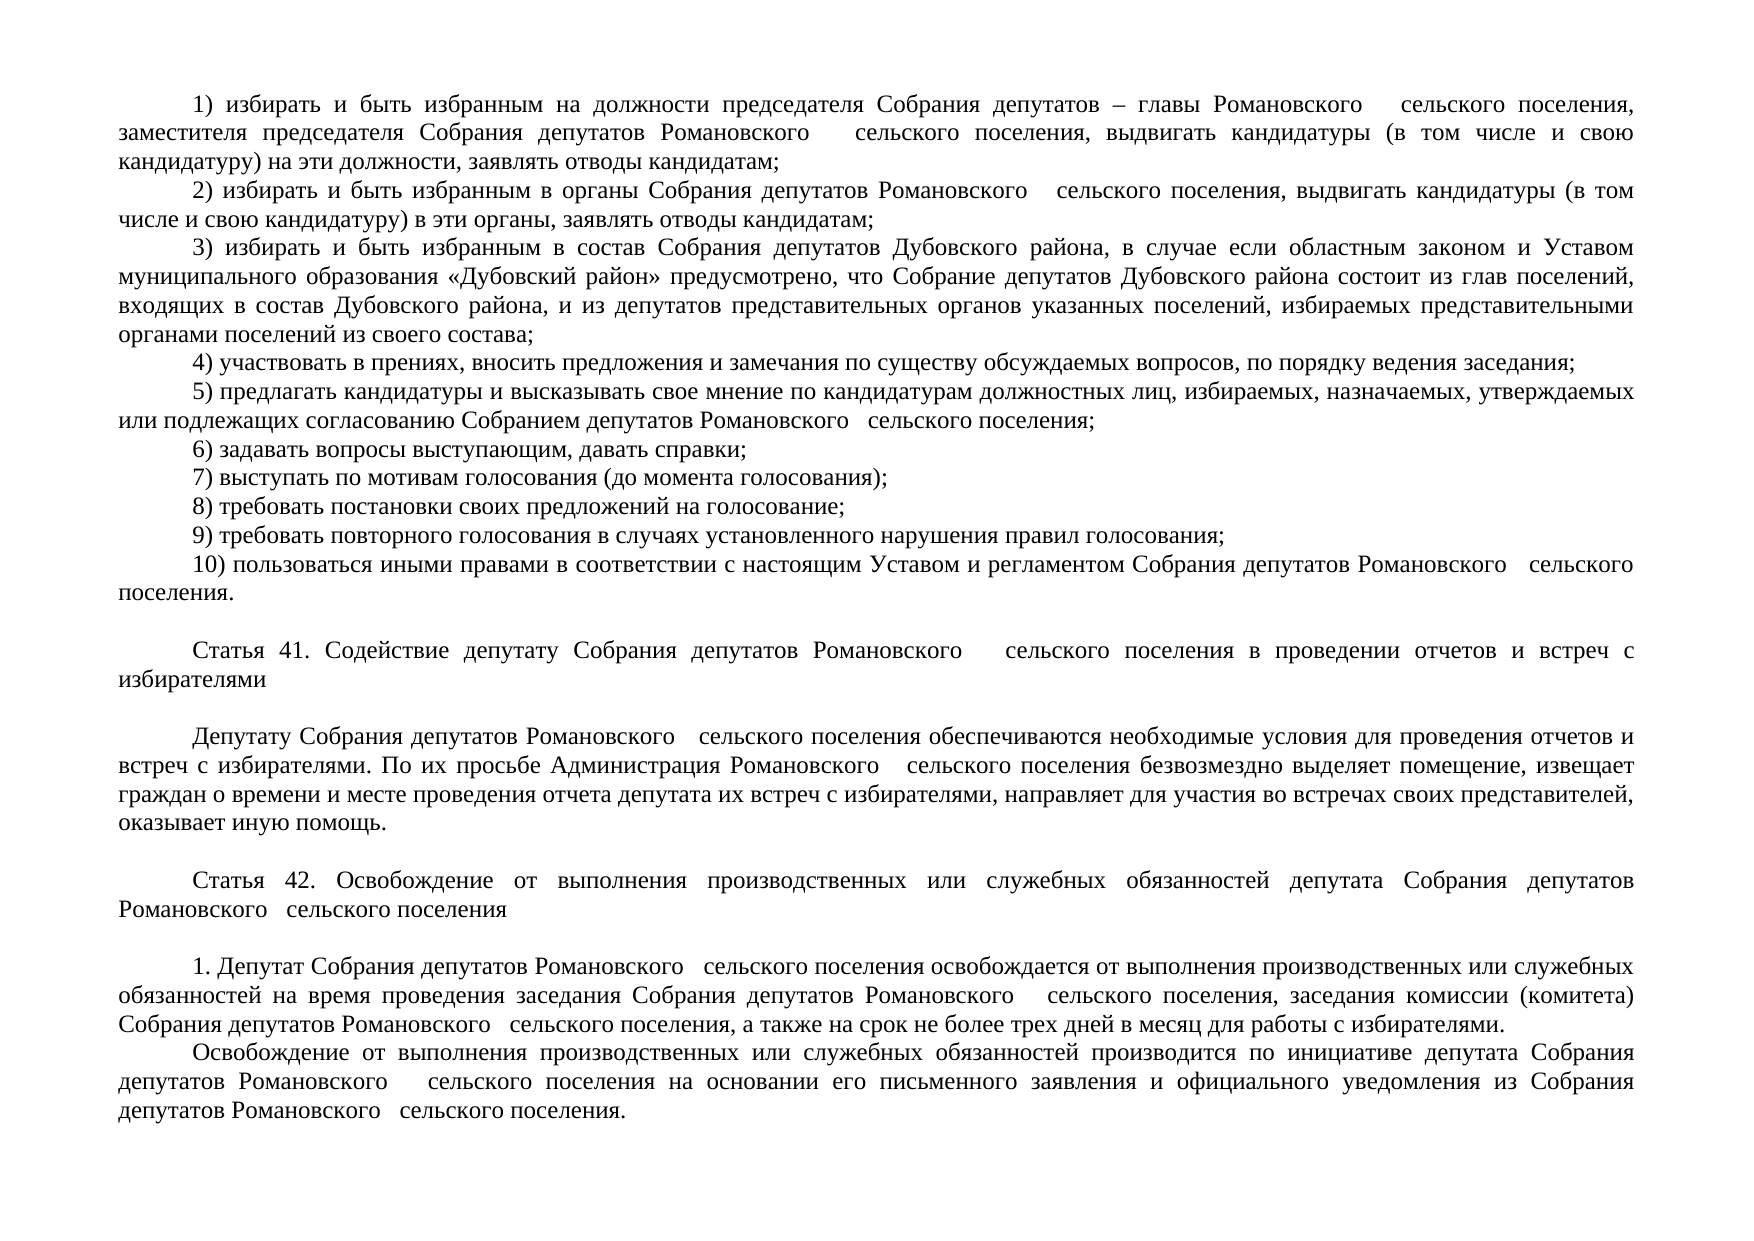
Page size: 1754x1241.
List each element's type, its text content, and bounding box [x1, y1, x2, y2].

text 8) требовать постановки своих предложений на голосование; [118, 491, 1636, 520]
text Статья 41. Содействие депутату Собрания депутатов Романовского сельского поселения в проведении отчетов и встреч с избирателями [118, 635, 1636, 692]
text 4) участвовать в прениях, вносить предложения и замечания по существу обсуждаемых вопросов, по порядку ведения заседания; [118, 347, 1636, 376]
text 3) избирать и быть избранным в состав Собрания депутатов Дубовского района, в случае если областным законом и Уставом муниципального образования «Дубовский район» предусмотрено, что Собрание депутатов Дубовского района состоит из глав поселений, входящих в состав Дубовского района, и из депутатов представительных органов указанных поселений, избираемых представительными органами поселений из своего состава; [118, 232, 1636, 347]
text 2) избирать и быть избранным в органы Собрания депутатов Романовского сельского поселения, выдвигать кандидатуры (в том числе и свою кандидатуру) в эти органы, заявлять отводы кандидатам; [118, 175, 1636, 232]
text 6) задавать вопросы выступающим, давать справки; [118, 434, 1636, 462]
text 1. Депутат Собрания депутатов Романовского сельского поселения освобождается от выполнения производственных или служебных обязанностей на время проведения заседания Собрания депутатов Романовского сельского поселения, заседания комиссии (комитета) Собрания депутатов Романовского сельского поселения, а также на срок не более трех дней в месяц для работы с избирателями. [118, 951, 1636, 1037]
text 9) требовать повторного голосования в случаях установленного нарушения правил голосования; [118, 520, 1636, 549]
text Освобождение от выполнения производственных или служебных обязанностей производится по инициативе депутата Собрания депутатов Романовского сельского поселения на основании его письменного заявления и официального уведомления из Собрания депутатов Романовского сельского поселения. [118, 1037, 1636, 1124]
text 7) выступать по мотивам голосования (до момента голосования); [118, 462, 1636, 491]
text 5) предлагать кандидатуры и высказывать свое мнение по кандидатурам должностных лиц, избираемых, назначаемых, утверждаемых или подлежащих согласованию Собранием депутатов Романовского сельского поселения; [118, 376, 1636, 434]
text Статья 42. Освобождение от выполнения производственных или служебных обязанностей депутата Собрания депутатов Романовского сельского поселения [118, 865, 1636, 922]
text Депутату Собрания депутатов Романовского сельского поселения обеспечиваются необходимые условия для проведения отчетов и встреч с избирателями. По их просьбе Администрация Романовского сельского поселения безвозмездно выделяет помещение, извещает граждан о времени и месте проведения отчета депутата их встреч с избирателями, направляет для участия во встречах своих представителей, оказывает иную помощь. [118, 721, 1636, 836]
text 1) избирать и быть избранным на должности председателя Собрания депутатов – главы Романовского сельского поселения, заместителя председателя Собрания депутатов Романовского сельского поселения, выдвигать кандидатуры (в том числе и свою кандидатуру) на эти должности, заявлять отводы кандидатам; [118, 89, 1636, 175]
text 10) пользоваться иными правами в соответствии с настоящим Уставом и регламентом Собрания депутатов Романовского сельского поселения. [118, 549, 1636, 606]
